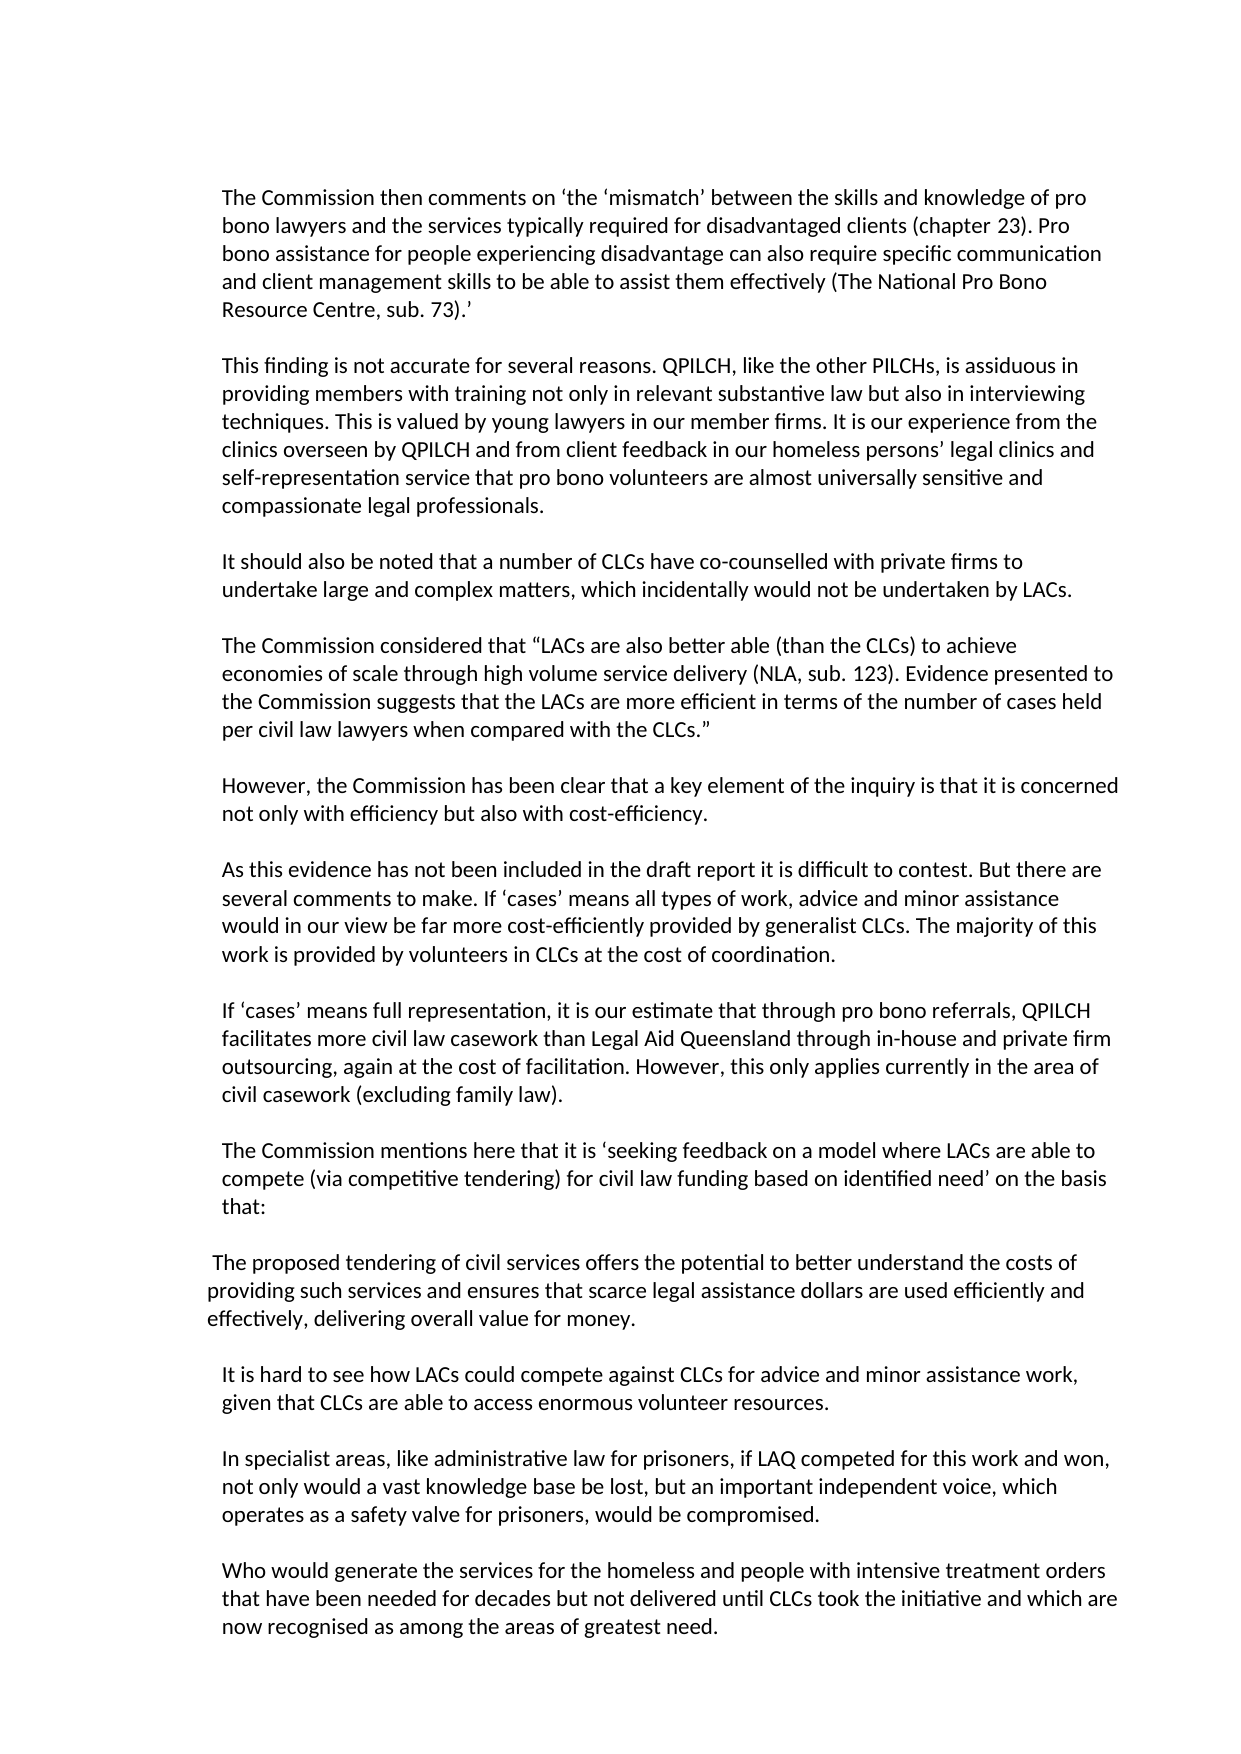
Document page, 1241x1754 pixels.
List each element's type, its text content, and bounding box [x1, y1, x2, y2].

text The Commission then comments on ‘the ‘mismatch’ between the skills and knowledge of pro bono lawyers and the services typically required for disadvantaged clients (chapter 23). Pro bono assistance for people experiencing disadvantage can also require specific communication and client management skills to be able to assist them effectively (The National Pro Bono Resource Centre, sub. 73).’ [222, 183, 1122, 323]
text The proposed tendering of civil services offers the potential to better understand the costs of providing such services and ensures that scarce legal assistance dollars are used efficiently and effectively, delivering overall value for money. [207, 1248, 1122, 1332]
text Who would generate the services for the homeless and people with intensive treatment orders that have been needed for decades but not delivered until CLCs took the initiative and which are now recognised as among the areas of greatest need. [222, 1556, 1122, 1640]
text In specialist areas, like administrative law for prisoners, if LAQ competed for this work and won, not only would a vast knowledge base be lost, but an important independent voice, which operates as a safety valve for prisoners, would be compromised. [222, 1444, 1122, 1528]
text It is hard to see how LACs could compete against CLCs for advice and minor assistance work, given that CLCs are able to access enormous volunteer resources. [222, 1360, 1122, 1416]
text The Commission mentions here that it is ‘seeking feedback on a model where LACs are able to compete (via competitive tendering) for civil law funding based on identified need’ on the basis that: [222, 1136, 1122, 1220]
text The Commission considered that “LACs are also better able (than the CLCs) to achieve economies of scale through high volume service delivery (NLA, sub. 123). Evidence presented to the Commission suggests that the LACs are more efficient in terms of the number of cases held per civil law lawyers when compared with the CLCs.” [222, 631, 1122, 743]
text If ‘cases’ means full representation, it is our estimate that through pro bono referrals, QPILCH facilitates more civil law casework than Legal Aid Queensland through in-house and private firm outsourcing, again at the cost of facilitation. However, this only applies currently in the area of civil casework (excluding family law). [222, 996, 1122, 1108]
text This finding is not accurate for several reasons. QPILCH, like the other PILCHs, is assiduous in providing members with training not only in relevant substantive law but also in interviewing techniques. This is valued by young lawyers in our member firms. It is our experience from the clinics overseen by QPILCH and from client feedback in our homeless persons’ legal clinics and self-representation service that pro bono volunteers are almost universally sensitive and compassionate legal professionals. [222, 351, 1122, 519]
text It should also be noted that a number of CLCs have co-counselled with private firms to undertake large and complex matters, which incidentally would not be undertaken by LACs. [222, 547, 1122, 603]
text However, the Commission has been clear that a key element of the inquiry is that it is concerned not only with efficiency but also with cost-efficiency. [222, 772, 1122, 828]
text As this evidence has not been included in the draft report it is difficult to contest. But there are several comments to make. If ‘cases’ means all types of work, advice and minor assistance would in our view be far more cost-efficiently provided by generalist CLCs. The majority of this work is provided by volunteers in CLCs at the cost of coordination. [222, 856, 1122, 968]
